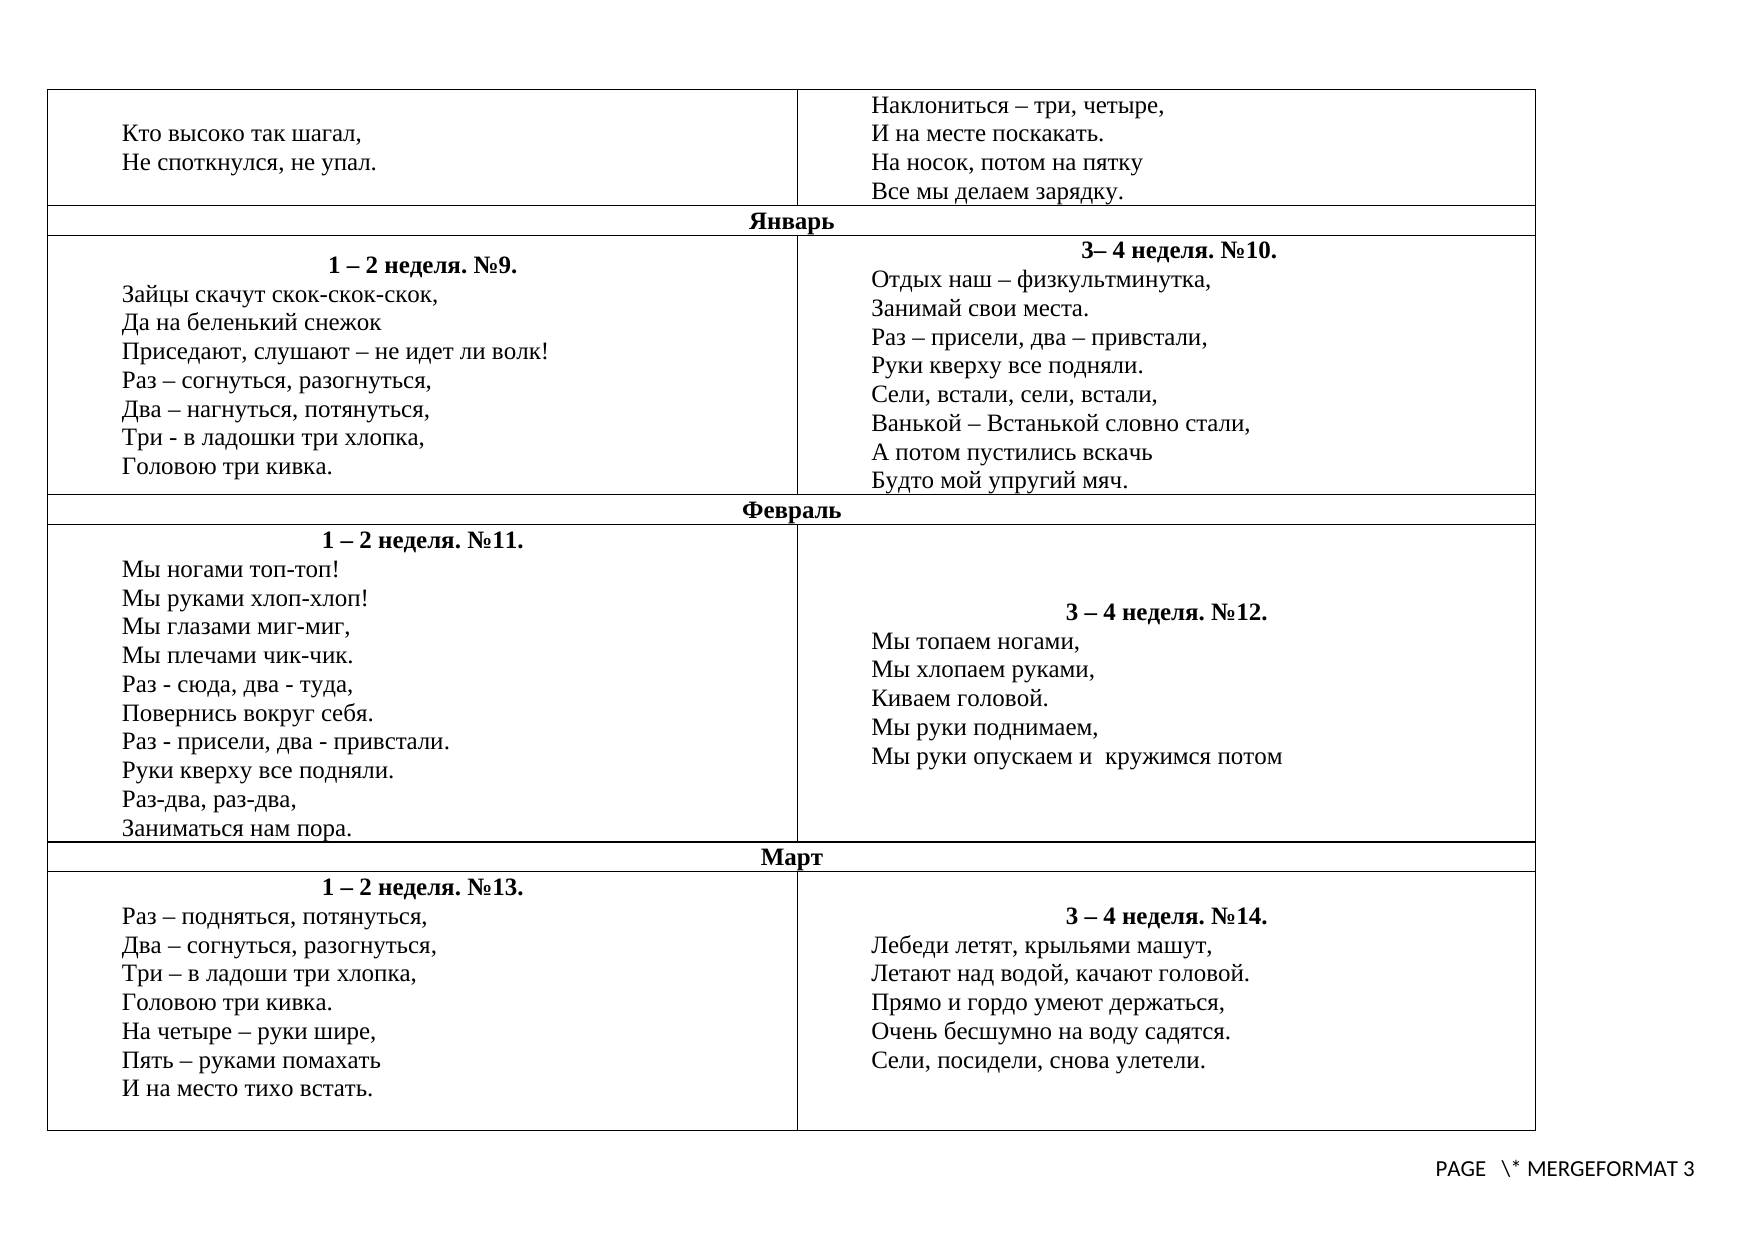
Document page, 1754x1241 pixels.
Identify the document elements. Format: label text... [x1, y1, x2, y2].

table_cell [48, 90, 797, 205]
table_cell 1 – 2 неделя. №13. Раз – подняться, потянуться, Два – согнуться, разогнуться, Три – в ладоши три хлопка, Головою три кивка. На четыре – руки шире, Пять – руками помахать И на место тихо встать. [48, 872, 797, 1130]
table_cell 1 – 2 неделя. №9. Зайцы скачут скок-скок-скок, Да на беленький снежок Приседают, слушают – не идет ли волк! Раз – согнуться, разогнуться, Два – нагнуться, потянуться, Три - в ладошки три хлопка, Головою три кивка. [48, 236, 797, 494]
table_cell 3– 4 неделя. №10. Отдых наш – физкультминутка, Занимай свои места. Раз – присели, два – привстали, Руки кверху все подняли. Сели, встали, сели, встали, Ванькой – Встанькой словно стали, А потом пустились вскачь Будто мой упругий мяч. [798, 236, 1535, 494]
table_cell Январь [48, 206, 1535, 234]
table_cell 1 – 2 неделя. №11. Мы ногами топ-топ! Мы руками хлоп-хлоп! Мы глазами миг-миг, Мы плечами чик-чик. Раз - сюда, два - туда, Повернись вокруг себя. Раз - присели, два - привстали. Руки кверху все подняли. Раз-два, раз-два, Заниматься нам пора. [48, 525, 797, 841]
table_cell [798, 90, 1535, 205]
table_cell 3 – 4 неделя. №12. Мы топаем ногами, Мы хлопаем руками, Киваем головой. Мы руки поднимаем, Мы руки опускаем и кружимся потом [798, 525, 1535, 841]
table_cell Март [48, 843, 1535, 871]
table_cell 3 – 4 неделя. №14. Лебеди летят, крыльями машут, Летают над водой, качают головой. Прямо и гордо умеют держаться, Очень бесшумно на воду садятся. Сели, посидели, снова улетели. [798, 872, 1535, 1130]
table_cell Февраль [48, 495, 1535, 524]
